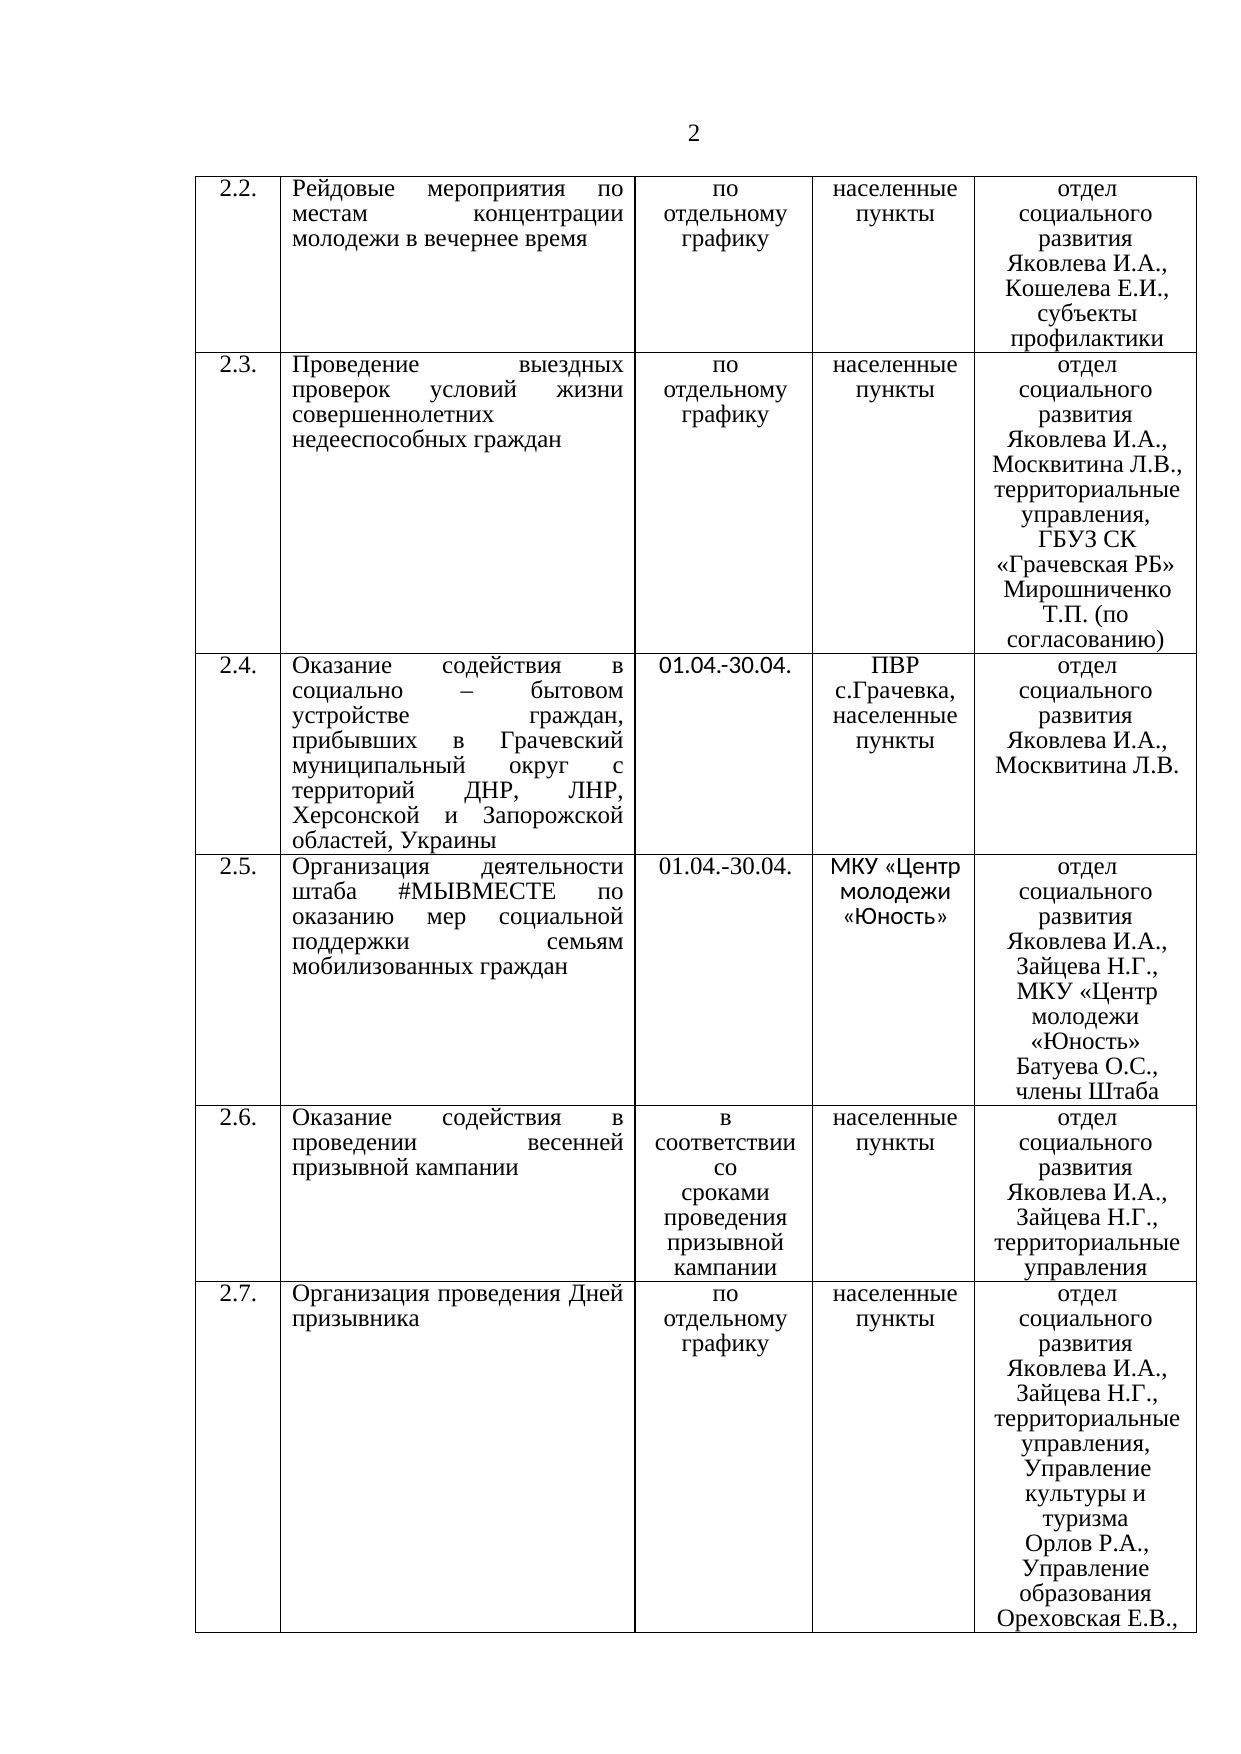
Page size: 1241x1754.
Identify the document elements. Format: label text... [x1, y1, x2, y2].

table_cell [975, 177, 1196, 352]
table_cell 01.04.-30.04. [636, 855, 812, 1105]
table_cell 2.4. [196, 654, 280, 854]
table_cell населенные пункты [813, 1106, 974, 1281]
table_cell ПВР с.Грачевка, населенные пункты [813, 654, 974, 854]
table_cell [636, 177, 812, 352]
table_cell МКУ «Центр молодежи «Юность» [813, 855, 974, 1105]
table_cell отдел социального развития Яковлева И.А., Зайцева Н.Г., территориальные управления [975, 1106, 1196, 1281]
table_cell отдел социального развития Яковлева И.А., Москвитина Л.В. [975, 654, 1196, 854]
table_cell населенные пункты [813, 353, 974, 653]
table_cell Оказание содействия в проведении весенней призывной кампании [281, 1106, 634, 1281]
table_cell населенные пункты [813, 177, 974, 352]
table_cell Проведение выездных проверок условий жизни совершеннолетних недееспособных граждан [281, 353, 634, 653]
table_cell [636, 1282, 812, 1632]
table_cell Оказание содействия в социально – бытовом устройстве граждан, прибывших в Грачевский муниципальный округ с территорий ДНР, ЛНР, Херсонской и Запорожской областей, Украины [281, 654, 634, 854]
table_cell отдел социального развития Яковлева И.А., Зайцева Н.Г., МКУ «Центр молодежи «Юность» Батуева О.С., члены Штаба [975, 855, 1196, 1105]
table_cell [975, 1282, 1196, 1632]
table_cell отдел социального развития Яковлева И.А., Москвитина Л.В., территориальные управления, ГБУЗ СК «Грачевская РБ» Мирошниченко Т.П. (по согласованию) [975, 353, 1196, 653]
table_cell 2.5. [196, 855, 280, 1105]
table_cell 2.3. [196, 353, 280, 653]
table_cell населенные пункты [813, 1282, 974, 1632]
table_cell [281, 1282, 634, 1632]
table_cell Организация деятельности штаба #МЫВМЕСТЕ по оказанию мер социальной поддержки семьям мобилизованных граждан [281, 855, 634, 1105]
table_cell Рейдовые мероприятия по местам концентрации молодежи в вечернее время [281, 177, 634, 352]
table_cell 2.7. [196, 1282, 280, 1632]
table_cell 2.6. [196, 1106, 280, 1281]
table_cell в соответствии со сроками проведения призывной кампании [636, 1106, 812, 1281]
table_cell 01.04.-30.04. [636, 654, 812, 854]
table_cell 2.2. [196, 177, 280, 352]
table_cell по отдельному графику [636, 353, 812, 653]
